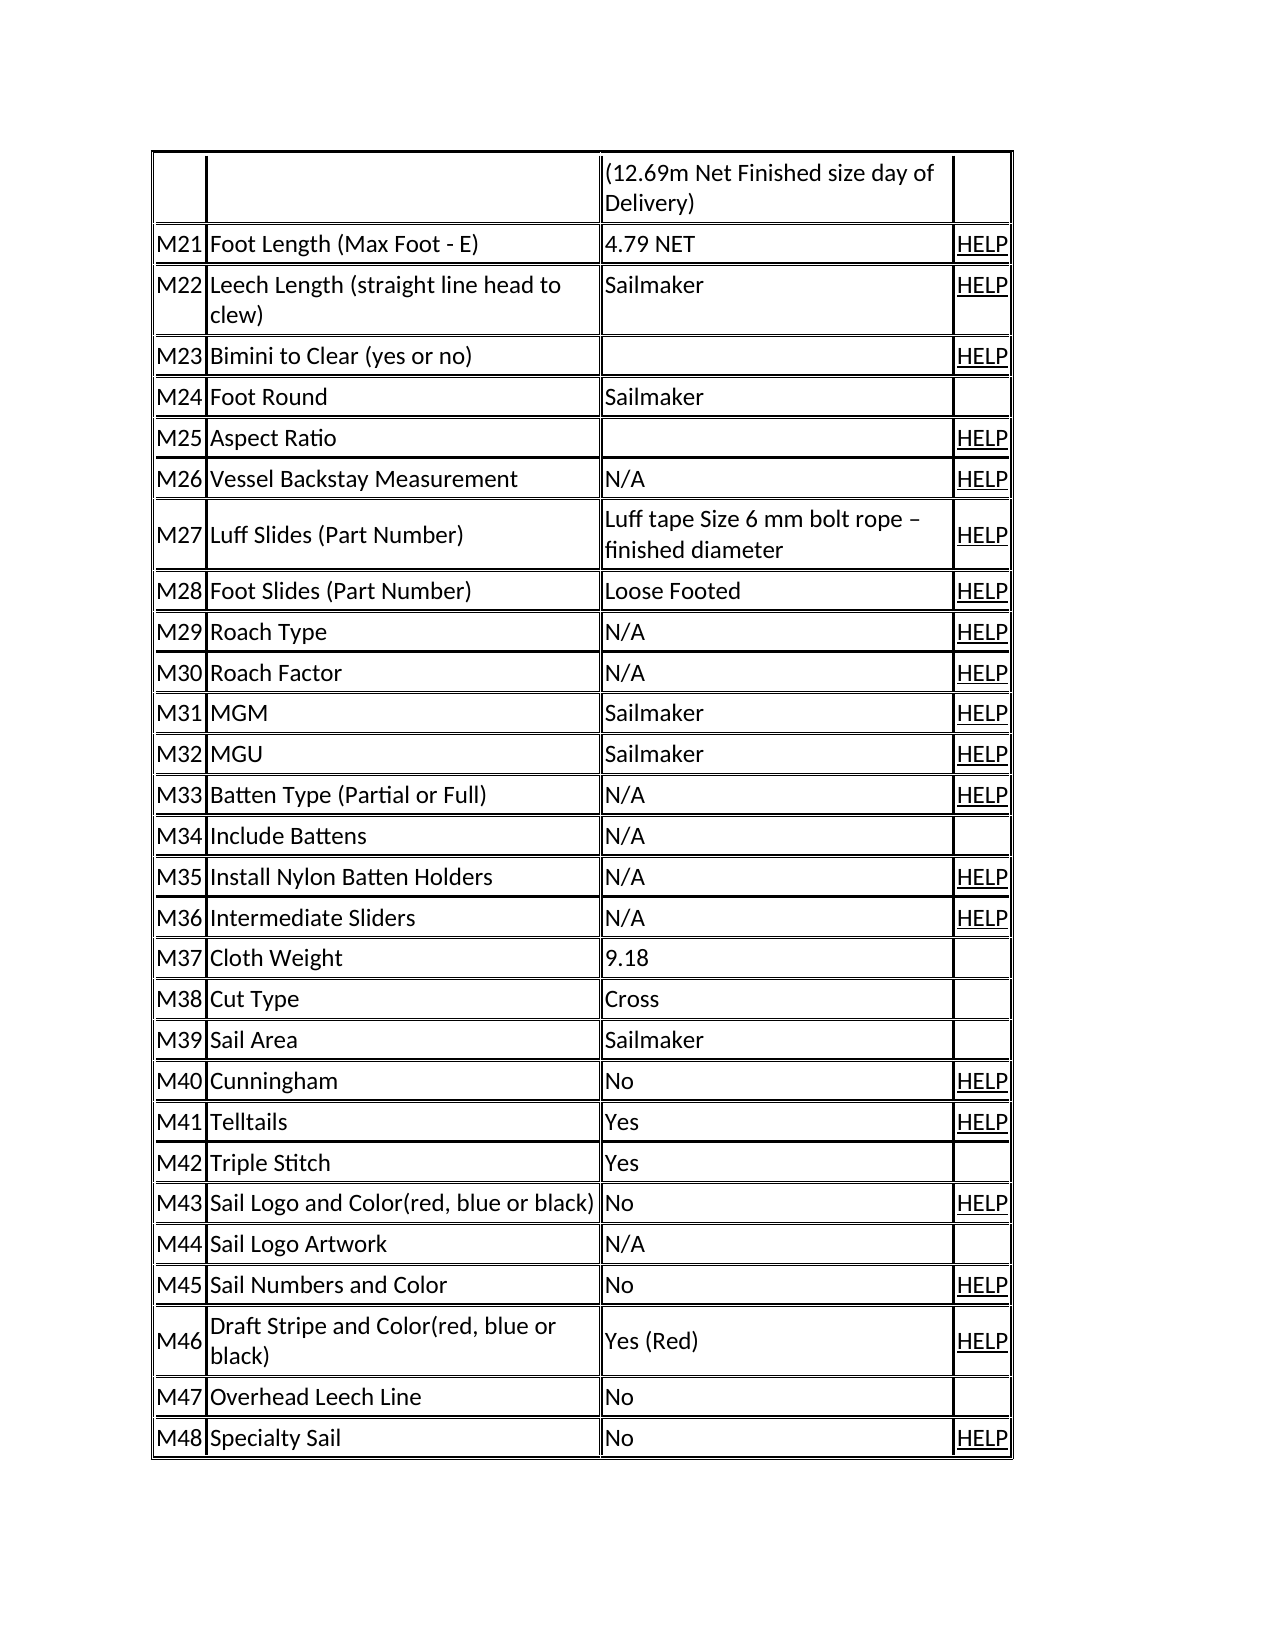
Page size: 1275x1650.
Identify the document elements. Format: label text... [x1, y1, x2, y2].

table_cell M23 [154, 334, 205, 374]
table_cell Yes (Red) [603, 1307, 952, 1374]
table_cell [955, 1018, 1011, 1058]
table_cell N/A [603, 1225, 952, 1262]
table_cell Foot Length (Max Foot - E) [208, 225, 599, 262]
table_cell M29 [154, 609, 205, 650]
table_cell [955, 1375, 1011, 1415]
table_cell HELP [955, 334, 1011, 374]
table_cell Cunningham [208, 1062, 599, 1099]
table_cell Include Battens [208, 817, 599, 854]
table_cell M38 [152, 977, 206, 1017]
table_cell Overhead Leech Line [208, 1378, 599, 1415]
table_cell N/A [603, 653, 952, 691]
table_cell HELP [955, 568, 1011, 609]
table_cell HELP [955, 262, 1011, 333]
table_cell Sailmaker [603, 735, 952, 772]
table_cell [953, 977, 1012, 1017]
table_cell Intermediate Sliders [208, 898, 599, 936]
table_cell Roach Type [208, 613, 599, 650]
table_cell N/A [603, 898, 952, 936]
table_cell Sailmaker [603, 378, 952, 415]
table_cell N/A [603, 817, 952, 854]
table_cell HELP [953, 732, 1012, 772]
table_cell M48 [154, 1415, 206, 1456]
table_cell Loose Footed [603, 572, 952, 609]
table_cell M30 [154, 650, 205, 691]
table_cell Install Nylon Batten Holders [208, 858, 599, 895]
table_cell HELP [953, 153, 1010, 221]
table_cell HELP [953, 497, 1012, 568]
table_cell M36 [154, 895, 205, 936]
table_cell No [601, 1419, 953, 1456]
table_cell M41 [154, 1099, 205, 1140]
table_cell M33 [154, 773, 205, 813]
table_cell Leech Length (straight line head to clew) [208, 266, 599, 333]
table_cell [955, 374, 1011, 415]
table_cell M32 [152, 732, 206, 772]
table_cell M25 [154, 415, 205, 456]
table_cell Yes [603, 1103, 952, 1140]
table_cell HELP [953, 1181, 1012, 1222]
table_cell HELP [955, 854, 1011, 895]
table_cell MGU [208, 735, 599, 772]
table_cell N/A [603, 858, 952, 895]
table_cell Triple Stitch [208, 1143, 599, 1181]
table_cell M28 [154, 568, 205, 609]
table_cell HELP [955, 221, 1011, 262]
table_cell HELP [953, 1415, 1011, 1456]
table_cell HELP [955, 609, 1011, 650]
table_cell Luff tape Size 6 mm bolt rope – finished diameter [603, 500, 952, 568]
table_cell Sailmaker [603, 1021, 952, 1058]
table_cell Batten Type (Partial or Full) [208, 776, 599, 813]
table_cell HELP [955, 456, 1010, 497]
table_cell Cross [603, 980, 952, 1017]
table_cell Cloth Weight [208, 939, 599, 977]
table_cell M34 [154, 813, 205, 854]
table_cell Draft Stripe and Color(red, blue or black) [208, 1307, 599, 1374]
table_cell Sail Numbers and Color [208, 1266, 599, 1303]
table_cell Foot Round [208, 378, 599, 415]
table_cell Telltails [208, 1103, 599, 1140]
table_cell M31 [152, 691, 206, 732]
table_cell Sail Logo Artwork [208, 1225, 599, 1262]
table_cell HELP [955, 1058, 1011, 1099]
table_cell M39 [154, 1018, 205, 1058]
table_cell 9.18 [603, 939, 952, 977]
table_cell [603, 419, 952, 456]
table_cell M22 [154, 262, 205, 333]
table_cell [955, 1140, 1010, 1181]
table_cell M47 [154, 1375, 205, 1415]
table_cell [603, 337, 952, 374]
table_cell N/A [603, 459, 952, 497]
table_cell Cut Type [208, 980, 599, 1017]
table_cell M21 [154, 221, 205, 262]
table_cell Specialty Sail [206, 1415, 601, 1456]
table_cell M24 [154, 374, 205, 415]
table_cell M46 [154, 1303, 205, 1374]
table_cell M26 [154, 456, 205, 497]
table_cell HELP [955, 1303, 1011, 1374]
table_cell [206, 152, 601, 221]
table_cell 4.79 NET [603, 225, 952, 262]
table_cell HELP [955, 1263, 1011, 1303]
table_cell HELP [955, 415, 1011, 456]
table_cell HELP [955, 895, 1010, 936]
table_cell Sail Area [208, 1021, 599, 1058]
table_cell Sailmaker [603, 266, 952, 333]
table_cell Vessel Backstay Measurement [208, 459, 599, 497]
table_cell M43 [152, 1181, 206, 1222]
table_cell M20 [154, 153, 206, 221]
table_cell M40 [154, 1058, 205, 1099]
table_cell No [603, 1062, 952, 1099]
table_cell No [603, 1378, 952, 1415]
table_cell Foot Slides (Part Number) [208, 572, 599, 609]
table_cell [955, 813, 1011, 854]
table_cell M42 [154, 1140, 205, 1181]
table_cell HELP [953, 691, 1012, 732]
table_cell N/A [603, 613, 952, 650]
table_cell M45 [154, 1263, 205, 1303]
table_cell MGM [208, 694, 599, 732]
table_cell HELP [955, 773, 1011, 813]
table_cell No [603, 1184, 952, 1222]
table_cell M37 [152, 936, 206, 977]
table_cell N/A [603, 776, 952, 813]
table_cell Bimini to Clear (yes or no) [208, 337, 599, 374]
table_cell M35 [154, 854, 205, 895]
table_cell Aspect Ratio [208, 419, 599, 456]
table_cell Sailmaker [603, 694, 952, 732]
table_cell Luff Slides (Part Number) [208, 500, 599, 568]
table_cell Yes [603, 1143, 952, 1181]
table_cell HELP [955, 650, 1010, 691]
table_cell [601, 153, 953, 221]
table_cell [953, 1222, 1012, 1262]
table_cell Roach Factor [208, 653, 599, 691]
table_cell Sail Logo and Color(red, blue or black) [208, 1184, 599, 1222]
table_cell M27 [152, 497, 206, 568]
table_cell No [603, 1266, 952, 1303]
table_cell [953, 936, 1012, 977]
table_cell HELP [955, 1099, 1011, 1140]
table_cell M44 [152, 1222, 206, 1262]
